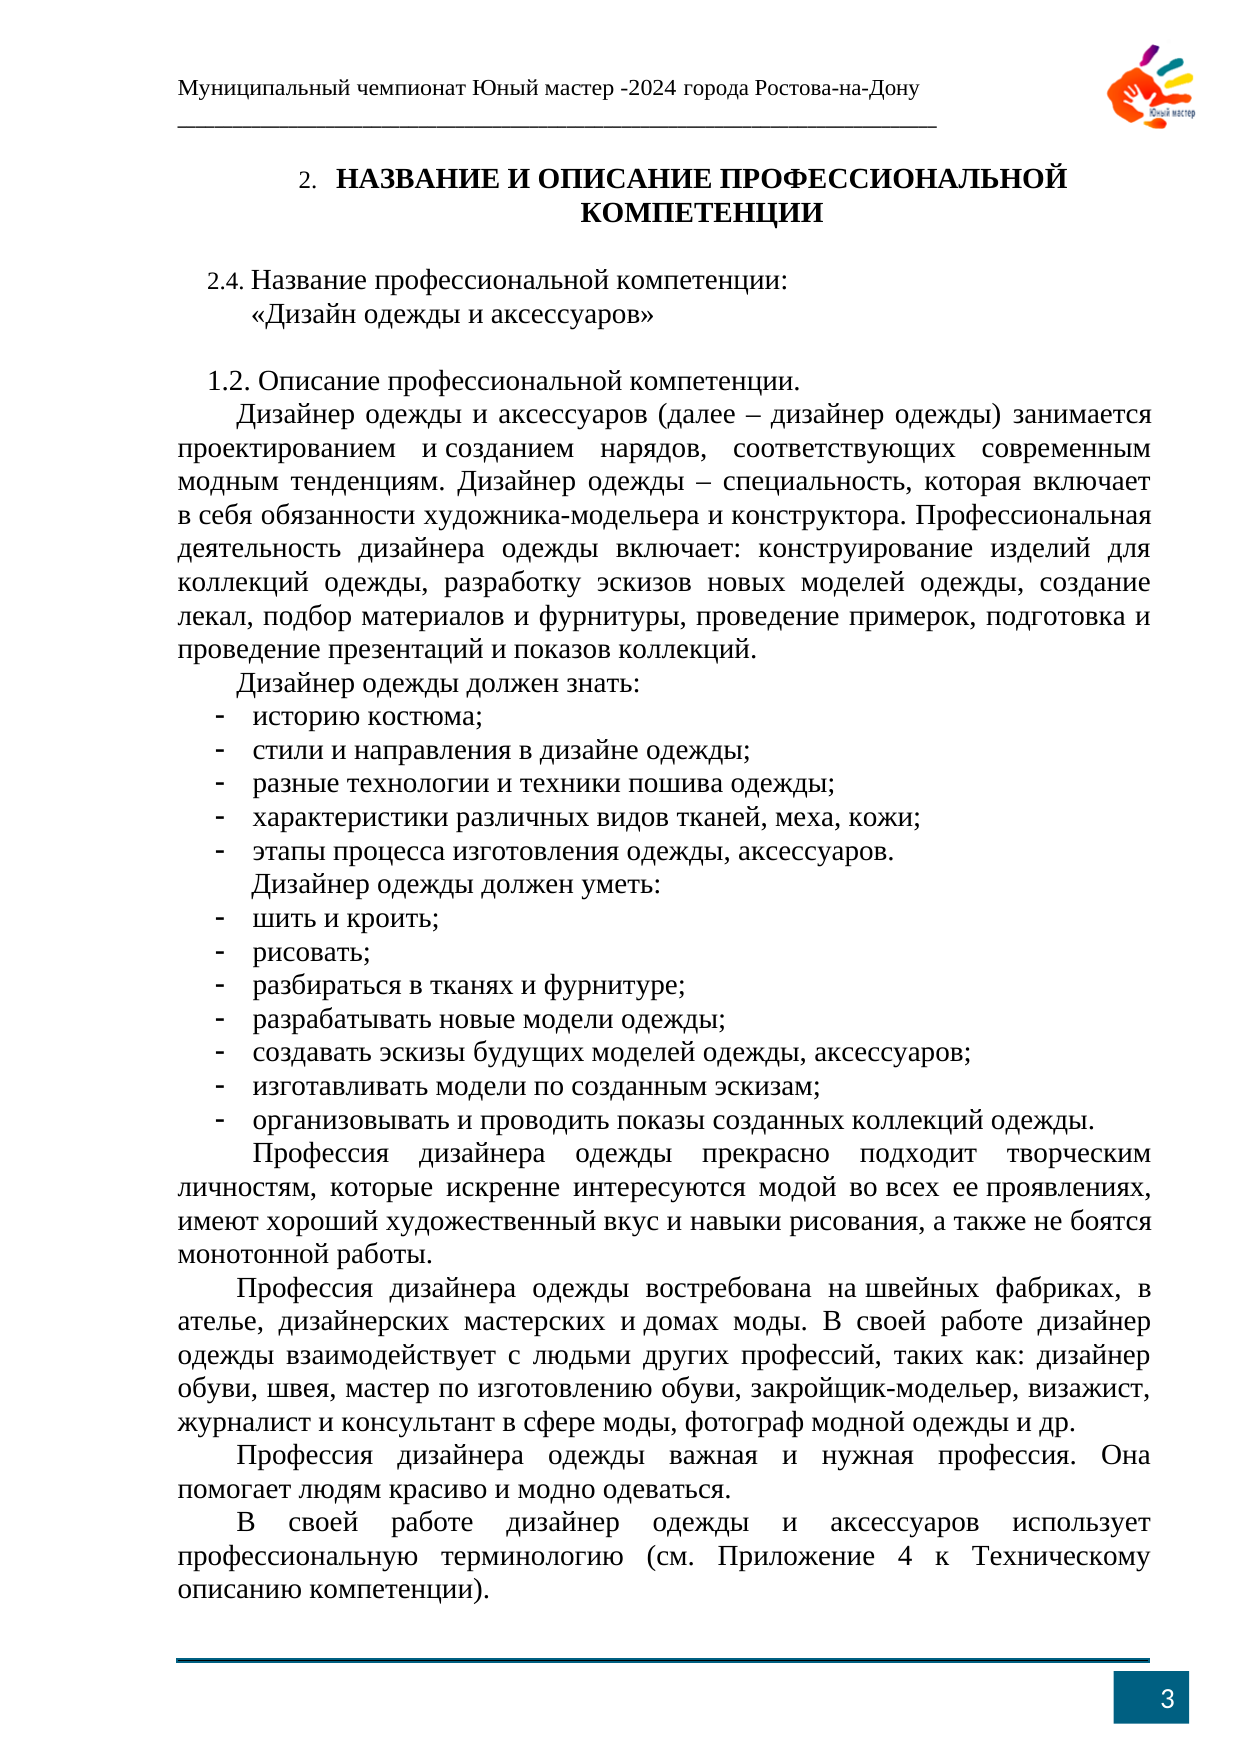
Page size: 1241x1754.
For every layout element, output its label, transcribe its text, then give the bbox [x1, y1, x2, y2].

text Профессия дизайнера одежды прекрасно подходит творческим личностям, которые искренне интересуются модой во всех ее проявлениях, имеют хороший художественный вкус и навыки рисования, а также не боятся монотонной работы. [177, 1136, 1152, 1270]
list этапы процесса изготовления одежды, аксессуаров. [215, 833, 1152, 866]
list организовывать и проводить показы созданных коллекций одежды. [215, 1102, 1152, 1136]
list разбираться в тканях и фурнитуре; [215, 967, 1152, 1001]
text Дизайнер одежды должен знать: [177, 665, 1152, 698]
text 1.2. Описание профессиональной компетенции. [177, 363, 1152, 396]
picture [1079, 37, 1211, 128]
list шить и кроить; [215, 900, 1152, 934]
list Название профессиональной компетенции: [207, 262, 1152, 296]
text В своей работе дизайнер одежды и аксессуаров использует профессиональную терминологию (см. Приложение 4 к Техническому описанию компетенции). [177, 1504, 1152, 1605]
list историю костюма; [215, 698, 1152, 732]
text Профессия дизайнера одежды важная и нужная профессия. Она помогает людям красиво и модно одеваться. [177, 1437, 1152, 1504]
list создавать эскизы будущих моделей одежды, аксессуаров; [215, 1034, 1152, 1068]
text Дизайнер одежды должен уметь: [251, 866, 1152, 900]
text «Дизайн одежды и аксессуаров» [177, 296, 1152, 329]
text Дизайнер одежды и аксессуаров (далее – дизайнер одежды) занимается проектированием и созданием нарядов, соответствующих современным модным тенденциям. Дизайнер одежды – специальность, которая включает в себя обязанности художника-модельера и конструктора. Профессиональная деятельность дизайнера одежды включает: конструирование изделий для коллекций одежды, разработку эскизов новых моделей одежды, создание лекал, подбор материалов и фурнитуры, проведение примерок, подготовка и проведение презентаций и показов коллекций. [177, 396, 1152, 665]
list изготавливать модели по созданным эскизам; [215, 1068, 1152, 1102]
list Название и описание профессиональной компетенции [215, 162, 1152, 229]
text Профессия дизайнера одежды востребована на швейных фабриках, в ателье, дизайнерских мастерских и домах моды. В своей работе дизайнер одежды взаимодействует с людьми других профессий, таких как: дизайнер обуви, швея, мастер по изготовлению обуви, закройщик-модельер, визажист, журналист и консультант в сфере моды, фотограф модной одежды и др. [177, 1270, 1152, 1437]
list рисовать; [215, 934, 1152, 967]
list стили и направления в дизайне одежды; [215, 732, 1152, 766]
list разные технологии и техники пошива одежды; [215, 766, 1152, 799]
list разрабатывать новые модели одежды; [215, 1001, 1152, 1034]
list характеристики различных видов тканей, меха, кожи; [215, 799, 1152, 833]
